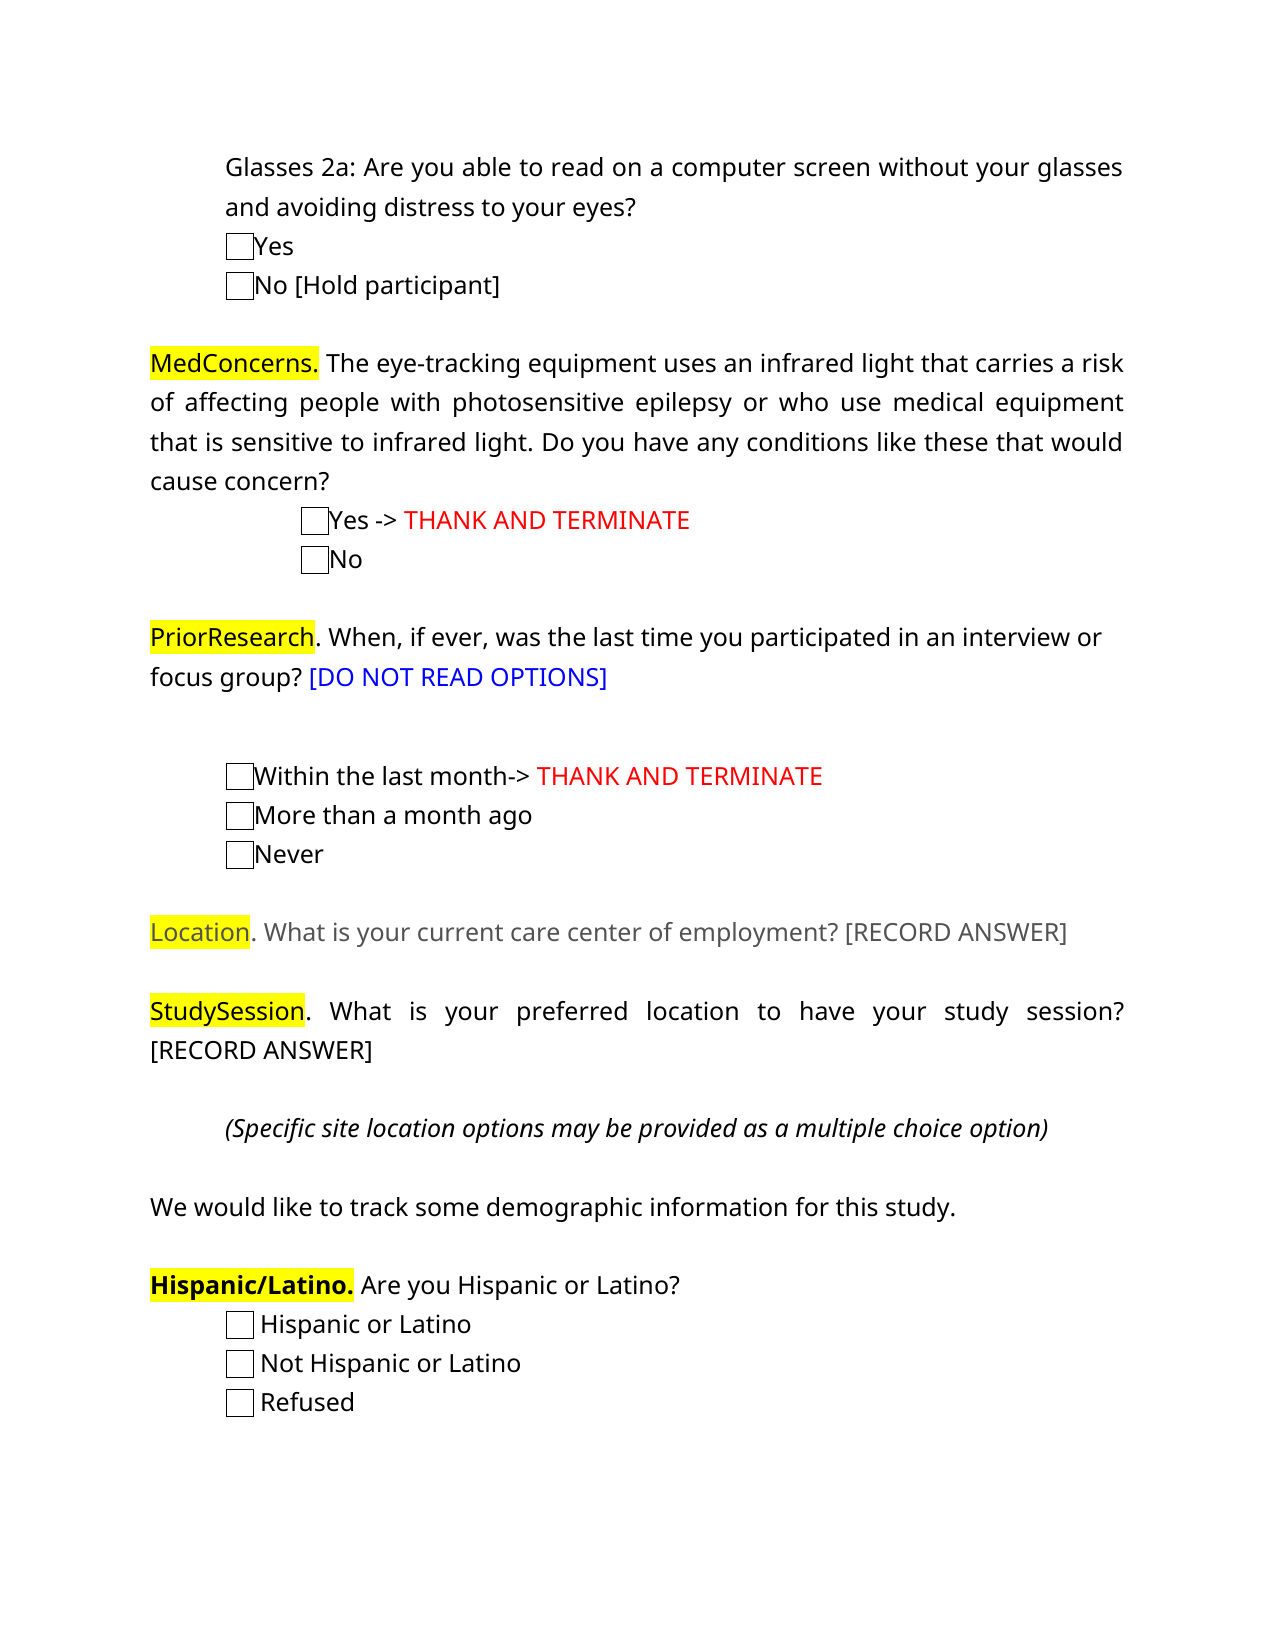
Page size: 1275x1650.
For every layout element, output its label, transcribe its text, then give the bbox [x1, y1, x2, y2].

text PriorResearch. When, if ever, was the last time you participated in an interview or focus group? [DO NOT READ OPTIONS] [150, 620, 1125, 693]
text More than a month ago [150, 797, 1125, 832]
text Never [150, 837, 1125, 871]
text Refused [150, 1385, 1125, 1419]
text StudySession. What is your preferred location to have your study session? [RECORD ANSWER] [150, 993, 1125, 1067]
text Within the last month-> THANK AND TERMINATE [150, 758, 1125, 792]
text Hispanic or Latino [150, 1307, 1125, 1341]
text Not Hispanic or Latino [150, 1346, 1125, 1380]
text MedConcerns. The eye-tracking equipment uses an infrared light that carries a risk of affecting people with photosensitive epilepsy or who use medical equipment that is sensitive to infrared light. Do you have any conditions like these that would cause concern? [150, 346, 1125, 497]
text Yes [150, 228, 1125, 262]
text No [Hold participant] [150, 267, 1125, 302]
text Glasses 2a: Are you able to read on a computer screen without your glasses and avoiding distress to your eyes? [225, 150, 1125, 223]
text Location. What is your current care center of employment? [RECORD ANSWER] [250, 915, 1125, 949]
text No [225, 542, 1125, 576]
text We would like to track some demographic information for this study. [150, 1189, 1125, 1223]
text (Specific site location options may be provided as a multiple choice option) [225, 1111, 1125, 1145]
text Yes -> THANK AND TERMINATE [300, 502, 1125, 537]
text Hispanic/Latino. Are you Hispanic or Latino? [150, 1267, 1125, 1302]
